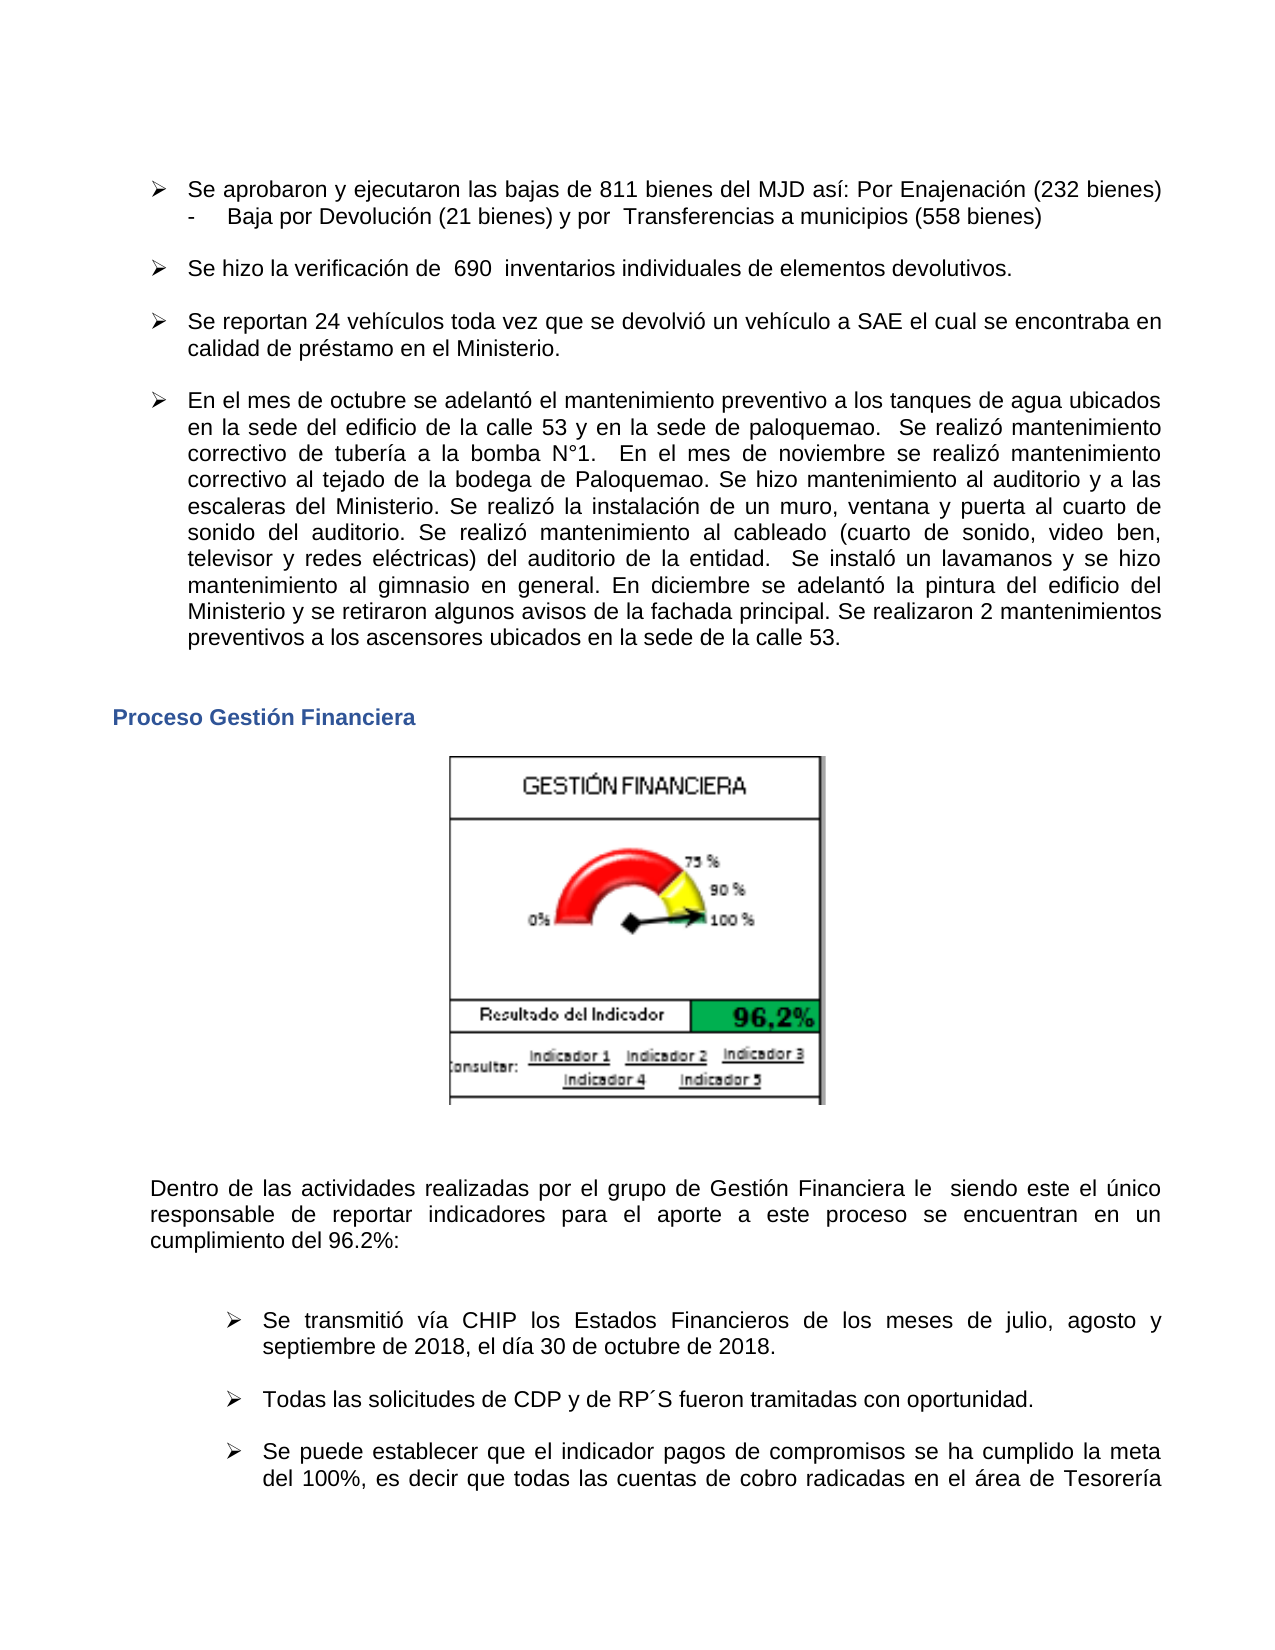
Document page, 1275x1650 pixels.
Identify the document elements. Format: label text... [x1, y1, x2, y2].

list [225, 1438, 1162, 1491]
list Se transmitió vía CHIP los Estados Financieros de los meses de julio, agosto y septiembre de 2018, el día 30 de octubre de 2018. [225, 1307, 1162, 1359]
list Se reportan 24 vehículos toda vez que se devolvió un vehículo a SAE el cual se encontraba en calidad de préstamo en el Ministerio. [150, 308, 1162, 361]
list Se aprobaron y ejecutaron las bajas de 811 bienes del MJD así: Por Enajenación (232 bienes) - Baja por Devolución (21 bienes) y por Transferencias a municipios (558 bienes) [150, 176, 1162, 229]
text Dentro de las actividades realizadas por el grupo de Gestión Financiera le siendo este el único responsable de reportar indicadores para el aporte a este proceso se encuentran en un cumplimiento del 96.2%: [150, 1175, 1162, 1254]
text Proceso Gestión Financiera [112, 703, 1162, 730]
list En el mes de octubre se adelantó el mantenimiento preventivo a los tanques de agua ubicados en la sede del edificio de la calle 53 y en la sede de paloquemao. Se realizó mantenimiento correctivo de tubería a la bomba N°1. En el mes de noviembre se realizó mantenimiento correctivo al tejado de la bodega de Paloquemao. Se hizo mantenimiento al auditorio y a las escaleras del Ministerio. Se realizó la instalación de un muro, ventana y puerta al cuarto de sonido del auditorio. Se realizó mantenimiento al cableado (cuarto de sonido, video ben, televisor y redes eléctricas) del auditorio de la entidad. Se instaló un lavamanos y se hizo mantenimiento al gimnasio en general. En diciembre se adelantó la pintura del edificio del Ministerio y se retiraron algunos avisos de la fachada principal. Se realizaron 2 mantenimientos preventivos a los ascensores ubicados en la sede de la calle 53. [150, 387, 1162, 651]
list Todas las solicitudes de CDP y de RP´S fueron tramitadas con oportunidad. [225, 1386, 1162, 1412]
list Se hizo la verificación de 690 inventarios individuales de elementos devolutivos. [150, 255, 1162, 282]
picture [449, 756, 826, 1105]
